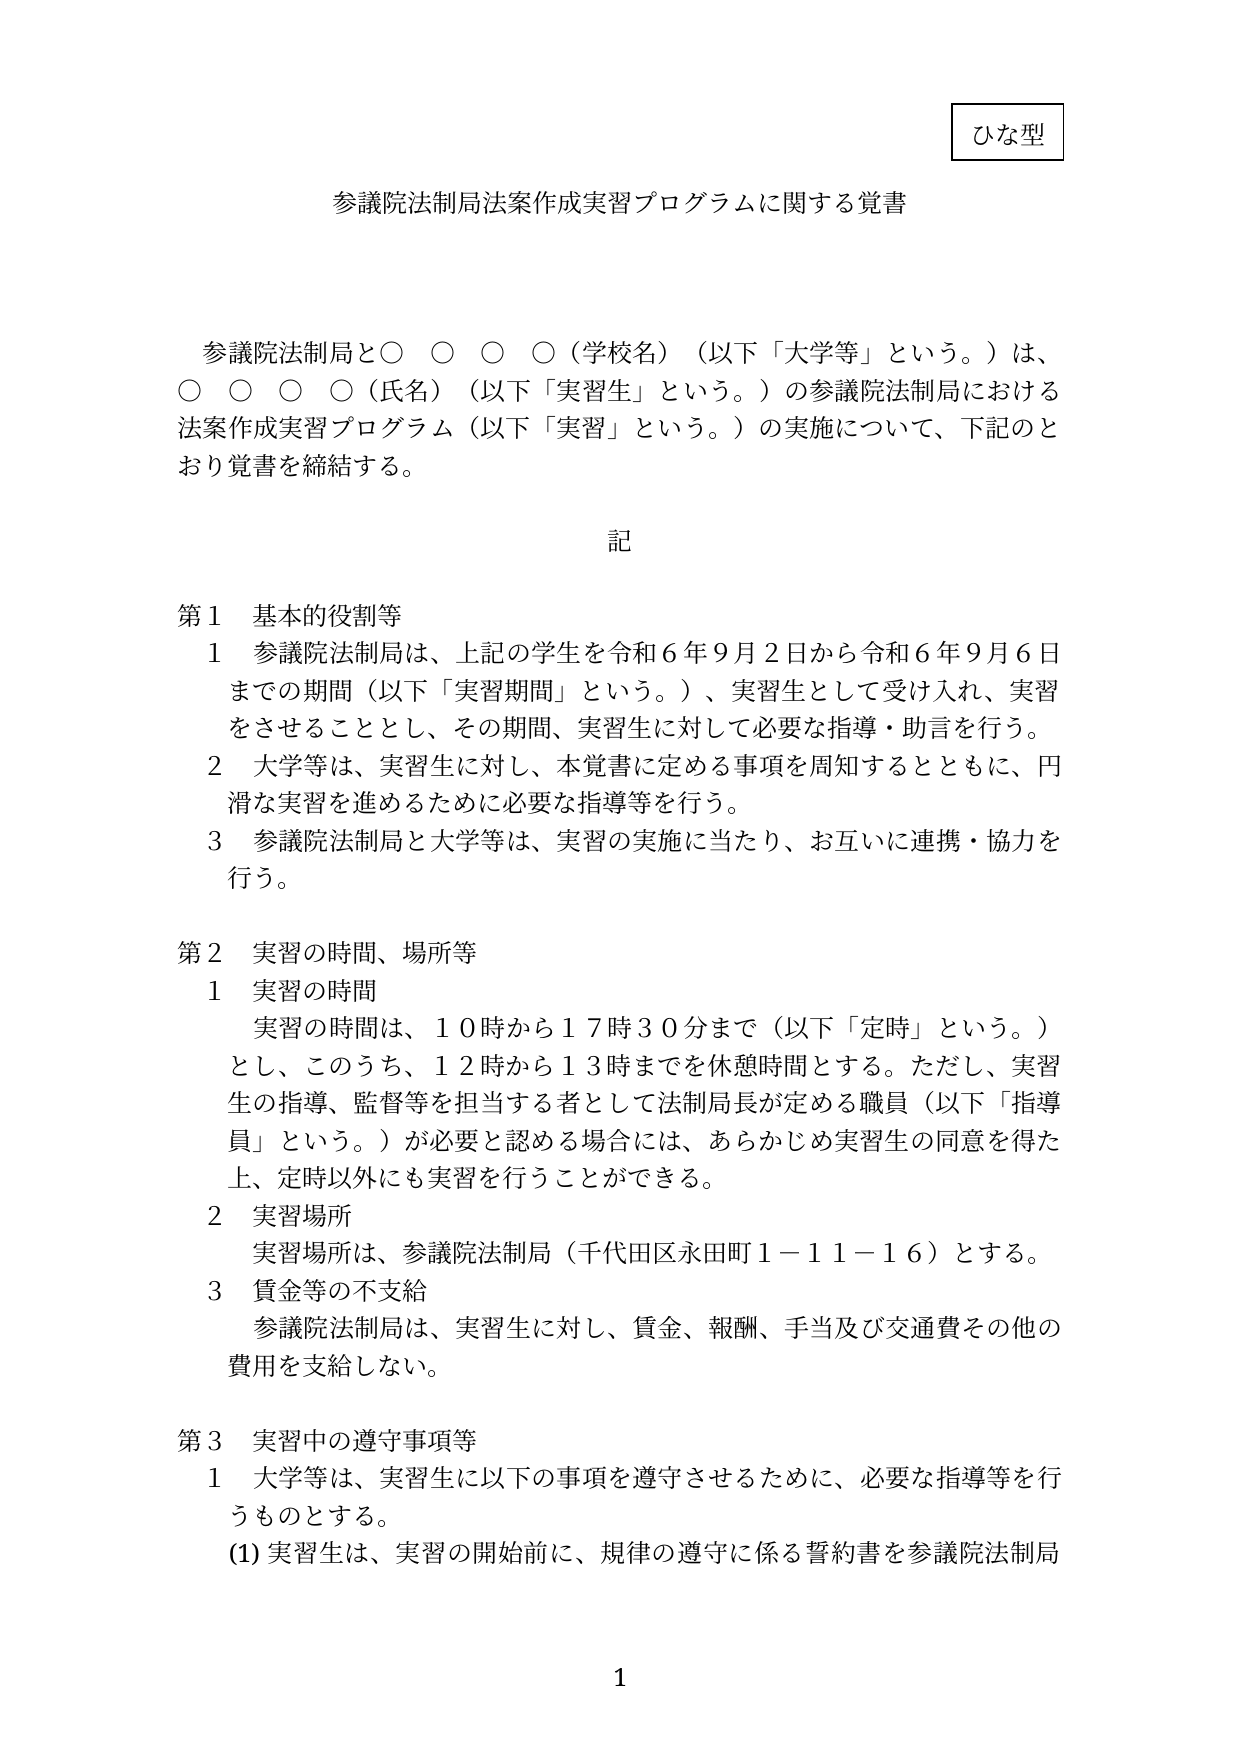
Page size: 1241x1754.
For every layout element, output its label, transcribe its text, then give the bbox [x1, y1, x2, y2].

text １ 参議院法制局は、上記の学生を令和６年９月２日から令和６年９月６日までの期間（以下「実習期間」という。）、実習生として受け入れ、実習をさせることとし、その期間、実習生に対して必要な指導・助言を行う。 [177, 633, 1063, 746]
text 第１ 基本的役割等 [177, 596, 1063, 633]
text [177, 1533, 1063, 1571]
text ３ 賃金等の不支給 [177, 1271, 1063, 1308]
text ２ 大学等は、実習生に対し、本覚書に定める事項を周知するとともに、円滑な実習を進めるために必要な指導等を行う。 [177, 746, 1063, 821]
text １ 実習の時間 [177, 971, 1063, 1008]
text 参議院法制局と○ ○ ○ ○（学校名）（以下「大学等」という。）は、○ ○ ○ ○（氏名）（以下「実習生」という。）の参議院法制局における法案作成実習プログラム（以下「実習」という。）の実施について、下記のとおり覚書を締結する。 [177, 333, 1063, 483]
text 実習の時間は、１０時から１７時３０分まで（以下「定時」という。）とし、このうち、１２時から１３時までを休憩時間とする。ただし、実習生の指導、監督等を担当する者として法制局長が定める職員（以下「指導員」という。）が必要と認める場合には、あらかじめ実習生の同意を得た上、定時以外にも実習を行うことができる。 [177, 1008, 1063, 1196]
text ２ 実習場所 [177, 1196, 1063, 1233]
text ３ 参議院法制局と大学等は、実習の実施に当たり、お互いに連携・協力を行う。 [177, 821, 1063, 896]
text １ 大学等は、実習生に以下の事項を遵守させるために、必要な指導等を行うものとする。 [177, 1458, 1063, 1533]
text 第３ 実習中の遵守事項等 [177, 1421, 1063, 1458]
text 参議院法制局法案作成実習プログラムに関する覚書 [177, 183, 1063, 221]
text 第２ 実習の時間、場所等 [177, 933, 1063, 971]
text 実習場所は、参議院法制局（千代田区永田町１－１１－１６）とする。 [177, 1233, 1063, 1271]
text 参議院法制局は、実習生に対し、賃金、報酬、手当及び交通費その他の費用を支給しない。 [177, 1308, 1063, 1383]
text 記 [177, 521, 1063, 558]
